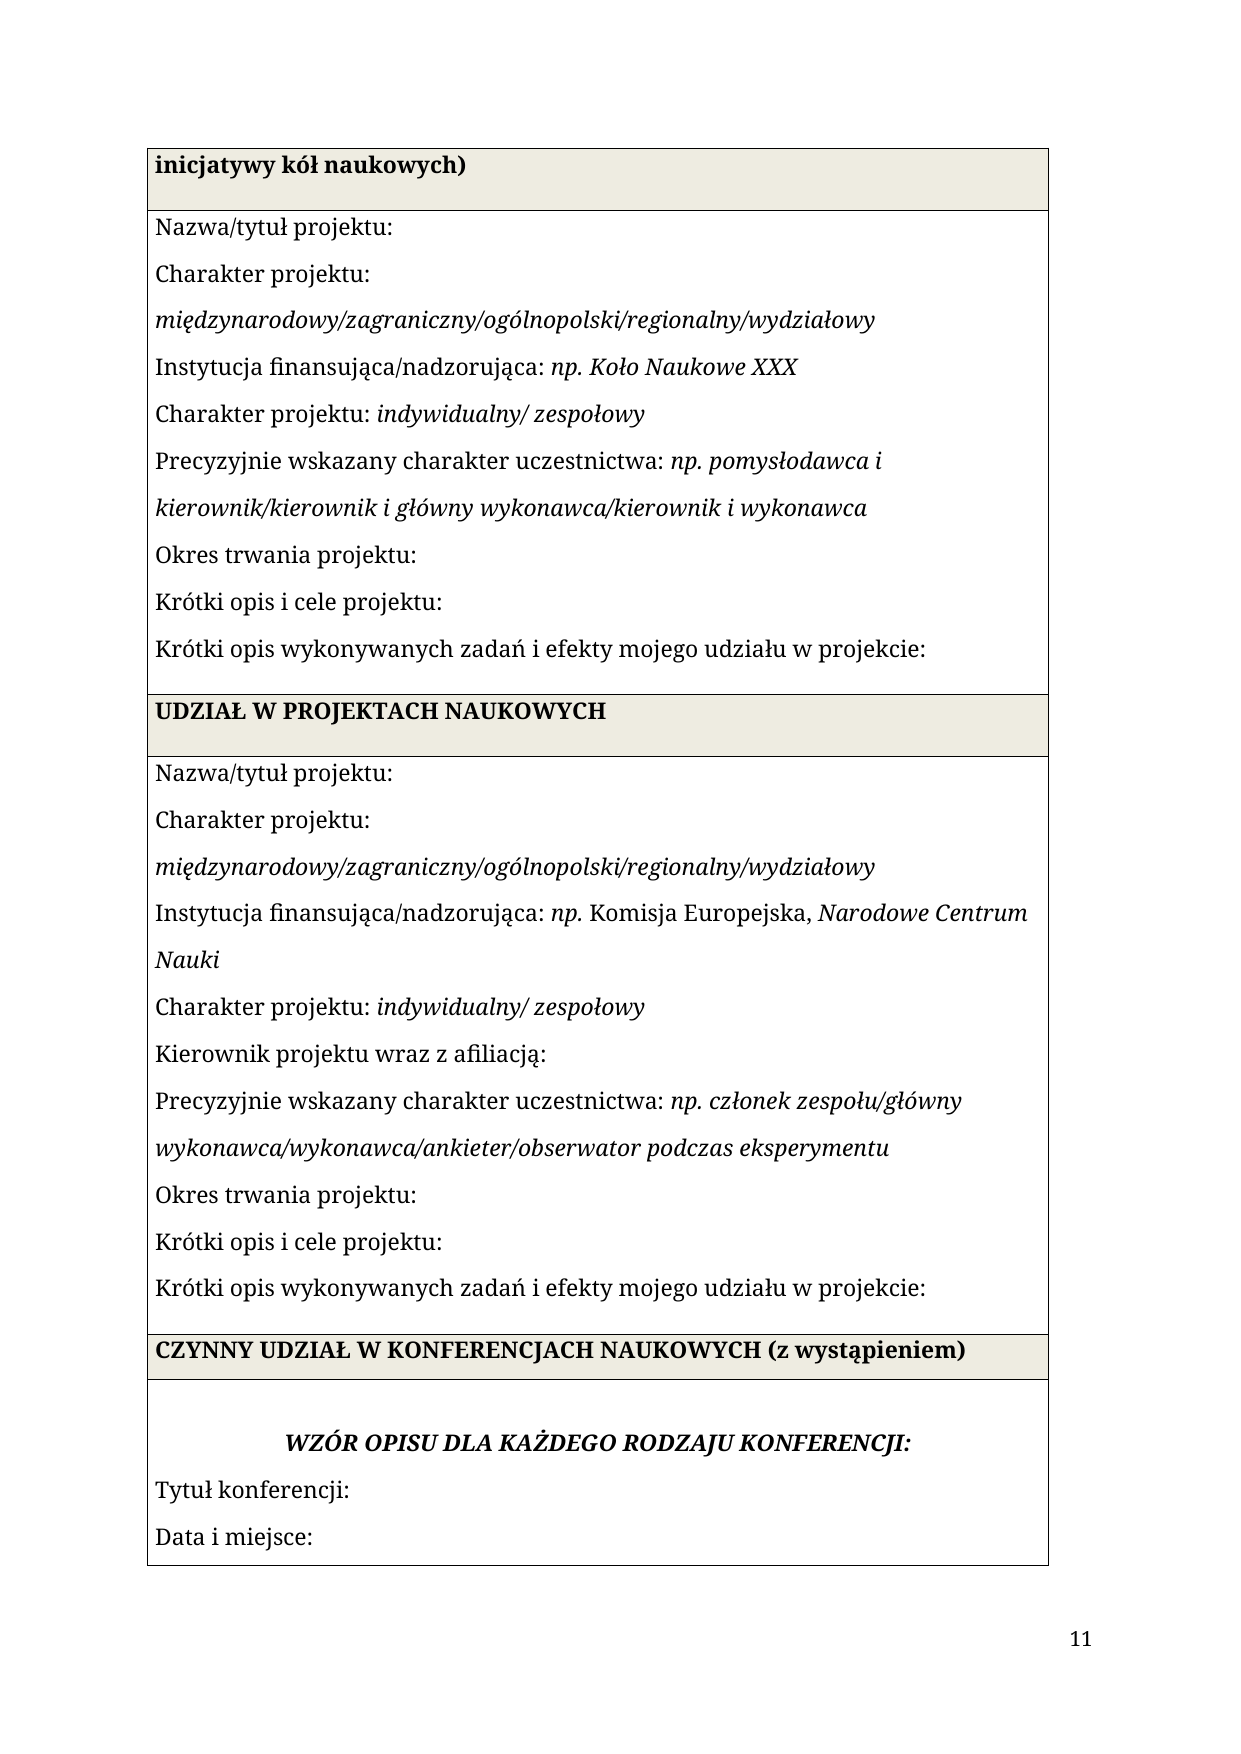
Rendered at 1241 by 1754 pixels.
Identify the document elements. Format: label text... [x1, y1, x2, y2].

table_cell CZYNNY UDZIAŁ W KONFERENCJACH NAUKOWYCH (z wystąpieniem) [148, 1335, 1048, 1379]
table_cell Nazwa/tytuł projektu: Charakter projektu: międzynarodowy/zagraniczny/ogólnopolski/regionalny/wydziałowy Instytucja finansująca/nadzorująca: np. Koło Naukowe XXX Charakter projektu: indywidualny/ zespołowy Precyzyjnie wskazany charakter uczestnictwa: np. pomysłodawca i kierownik/kierownik i główny wykonawca/kierownik i wykonawca Okres trwania projektu: Krótki opis i cele projektu: Krótki opis wykonywanych zadań i efekty mojego udziału w projekcie: [148, 211, 1048, 694]
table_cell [148, 149, 1048, 210]
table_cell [148, 1380, 1048, 1565]
table_cell Nazwa/tytuł projektu: Charakter projektu: międzynarodowy/zagraniczny/ogólnopolski/regionalny/wydziałowy Instytucja finansująca/nadzorująca: np. Komisja Europejska, Narodowe Centrum Nauki Charakter projektu: indywidualny/ zespołowy Kierownik projektu wraz z afiliacją: Precyzyjnie wskazany charakter uczestnictwa: np. członek zespołu/główny wykonawca/wykonawca/ankieter/obserwator podczas eksperymentu Okres trwania projektu: Krótki opis i cele projektu: Krótki opis wykonywanych zadań i efekty mojego udziału w projekcie: [148, 757, 1048, 1333]
table_cell UDZIAŁ W PROJEKTACH NAUKOWYCH [148, 695, 1048, 756]
